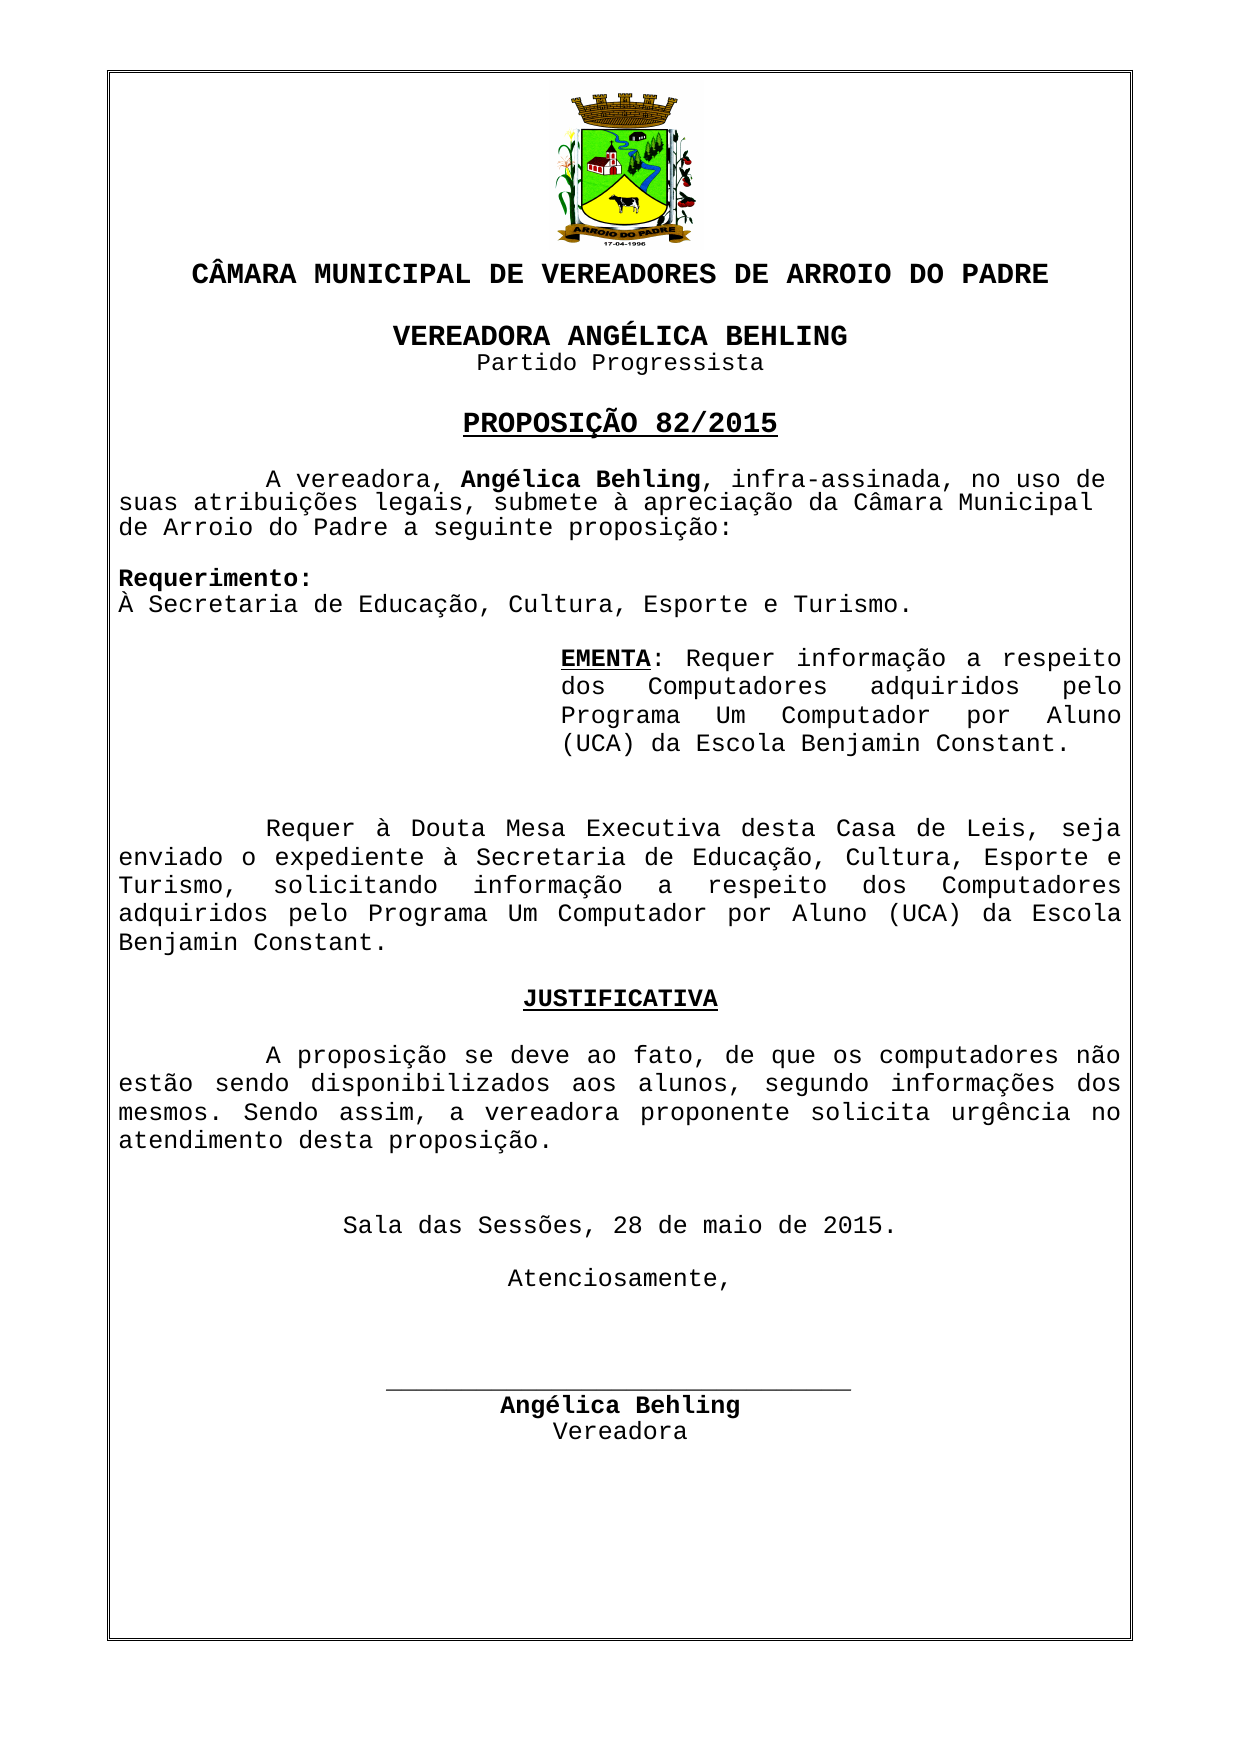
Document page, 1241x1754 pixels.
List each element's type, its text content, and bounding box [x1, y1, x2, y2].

text Vereadora [118, 1419, 1122, 1444]
text Angélica Behling [118, 1393, 1122, 1419]
text Requerimento: [118, 566, 1122, 592]
text PROPOSIÇÃO 82/2015 [118, 408, 1122, 438]
text A proposição se deve ao fato, de que os computadores não estão sendo disponibilizados aos alunos, segundo informações dos mesmos. Sendo assim, a vereadora proponente solicita urgência no atendimento desta proposição. [118, 1043, 1122, 1156]
text A vereadora, Angélica Behling, infra-assinada, no uso de suas atribuições legais, submete à apreciação da Câmara Municipal de Arroio do Padre a seguinte proposição: [118, 467, 1122, 543]
text Atenciosamente, [118, 1266, 1122, 1292]
text JUSTIFICATIVA [118, 986, 1122, 1014]
text Partido Progressista [118, 351, 1122, 375]
text Sala das Sessões, 28 de maio de 2015. [118, 1213, 1122, 1238]
text VEREADORA ANGÉLICA BEHLING [118, 321, 1122, 351]
text _______________________________ [118, 1368, 1122, 1393]
text EMENTA: Requer informação a respeito dos Computadores adquiridos pelo Programa Um Computador por Aluno (UCA) da Escola Benjamin Constant. [561, 646, 1122, 759]
text À Secretaria de Educação, Cultura, Esporte e Turismo. [118, 592, 1122, 617]
text Requer à Douta Mesa Executiva desta Casa de Leis, seja enviado o expediente à Secretaria de Educação, Cultura, Esporte e Turismo, solicitando informação a respeito dos Computadores adquiridos pelo Programa Um Computador por Aluno (UCA) da Escola Benjamin Constant. [118, 816, 1122, 958]
